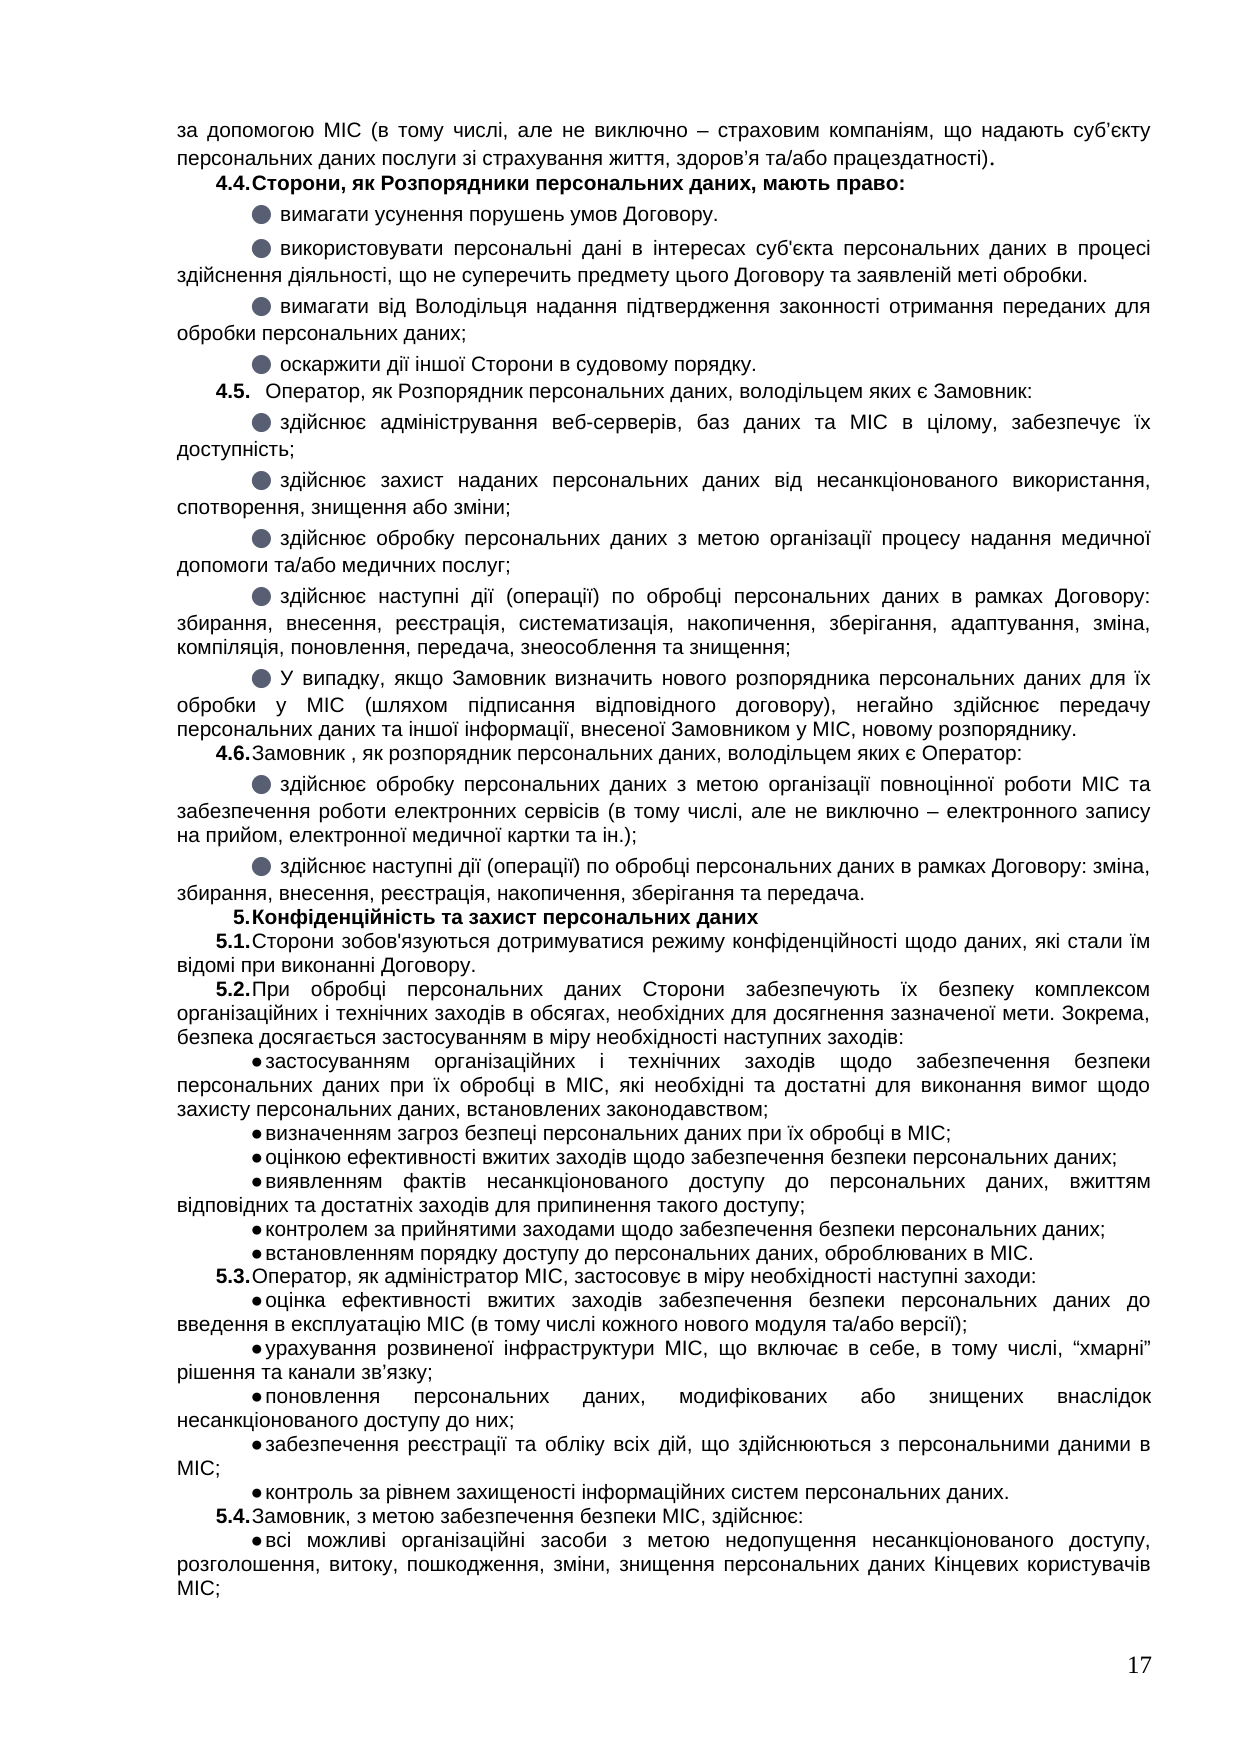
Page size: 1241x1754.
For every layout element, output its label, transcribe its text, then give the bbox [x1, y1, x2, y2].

list вимагати від Володільця надання підтвердження законності отримання переданих для обробки персональних даних; [177, 287, 1152, 345]
list оцінкою ефективності вжитих заходів щодо забезпечення безпеки персональних даних; [177, 1144, 1152, 1168]
list оцінка ефективності вжитих заходів забезпечення безпеки персональних даних до введення в експлуатацію МІС (в тому числі кожного нового модуля та/або версії); [177, 1288, 1152, 1336]
list При обробці персональних даних Сторони забезпечують їх безпеку комплексом організаційних і технічних заходів в обсягах, необхідних для досягнення зазначеної мети. Зокрема, безпека досягається застосуванням в міру необхідності наступних заходів: [177, 977, 1152, 1049]
list здійснює наступні дії (операції) по обробці персональних даних в рамках Договору: зміна, збирання, внесення, реєстрація, накопичення, зберігання та передача. [177, 847, 1152, 905]
list всі можливі організаційні засоби з метою недопущення несанкціонованого доступу, розголошення, витоку, пошкодження, зміни, знищення персональних даних Кінцевих користувачів МІС; [177, 1528, 1152, 1600]
list використовувати персональні дані в інтересах суб'єкта персональних даних в процесі здійснення діяльності, що не суперечить предмету цього Договору та заявленій меті обробки. [177, 229, 1152, 287]
list Замовник, з метою забезпечення безпеки МІС, здійснює: [177, 1504, 1152, 1528]
list встановленням порядку доступу до персональних даних, оброблюваних в МІС. [177, 1240, 1152, 1264]
list здійснює наступні дії (операції) по обробці персональних даних в рамках Договору: збирання, внесення, реєстрація, систематизація, накопичення, зберігання, адаптування, зміна, компіляція, поновлення, передача, знеособлення та знищення; [177, 577, 1152, 659]
list У випадку, якщо Замовник визначить нового розпорядника персональних даних для їх обробки у МІС (шляхом підписання відповідного договору), негайно здійснює передачу персональних даних та іншої інформації, внесеної Замовником у МІС, новому розпоряднику. [177, 659, 1152, 741]
list здійснює захист наданих персональних даних від несанкціонованого використання, спотворення, знищення або зміни; [177, 461, 1152, 519]
list забезпечення реєстрації та обліку всіх дій, що здійснюються з персональними даними в МІС; [177, 1432, 1152, 1480]
list вимагати усунення порушень умов Договору. [177, 195, 1152, 229]
list Оператор, як адміністратор МІС, застосовує в міру необхідності наступні заходи: [177, 1264, 1152, 1288]
list Замовник , як розпорядник персональних даних, володільцем яких є Оператор: [177, 741, 1152, 765]
list поновлення персональних даних, модифікованих або знищених внаслідок несанкціонованого доступу до них; [177, 1384, 1152, 1432]
list урахування розвиненої інфраструктури МІС, що включає в себе, в тому числі, “хмарні” рішення та канали зв’язку; [177, 1336, 1152, 1384]
list визначенням загроз безпеці персональних даних при їх обробці в МІС; [177, 1121, 1152, 1144]
list здійснює адміністрування веб-серверів, баз даних та МІС в цілому, забезпечує їх доступність; [177, 403, 1152, 461]
list Оператор, як Розпорядник персональних даних, володільцем яких є Замовник: [177, 379, 1152, 403]
list здійснює обробку персональних даних з метою організації процесу надання медичної допомоги та/або медичних послуг; [177, 519, 1152, 577]
list оскаржити дії іншої Сторони в судовому порядку. [177, 345, 1152, 379]
list контролем за прийнятими заходами щодо забезпечення безпеки персональних даних; [177, 1216, 1152, 1240]
list застосуванням організаційних і технічних заходів щодо забезпечення безпеки персональних даних при їх обробці в МІС, які необхідні та достатні для виконання вимог щодо захисту персональних даних, встановлених законодавством; [177, 1049, 1152, 1121]
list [177, 118, 1152, 171]
list Конфіденційність та захист персональних даних [177, 905, 1152, 929]
list Сторони зобов'язуються дотримуватися режиму конфіденційності щодо даних, які стали їм відомі при виконанні Договору. [177, 929, 1152, 977]
list Сторони, як Розпорядники персональних даних, мають право: [177, 171, 1152, 195]
list контроль за рівнем захищеності інформаційних систем персональних даних. [177, 1480, 1152, 1504]
list виявленням фактів несанкціонованого доступу до персональних даних, вжиттям відповідних та достатніх заходів для припинення такого доступу; [177, 1168, 1152, 1216]
list здійснює обробку персональних даних з метою організації повноцінної роботи МІС та забезпечення роботи електронних сервісів (в тому числі, але не виключно – електронного запису на прийом, електронної медичної картки та ін.); [177, 765, 1152, 847]
